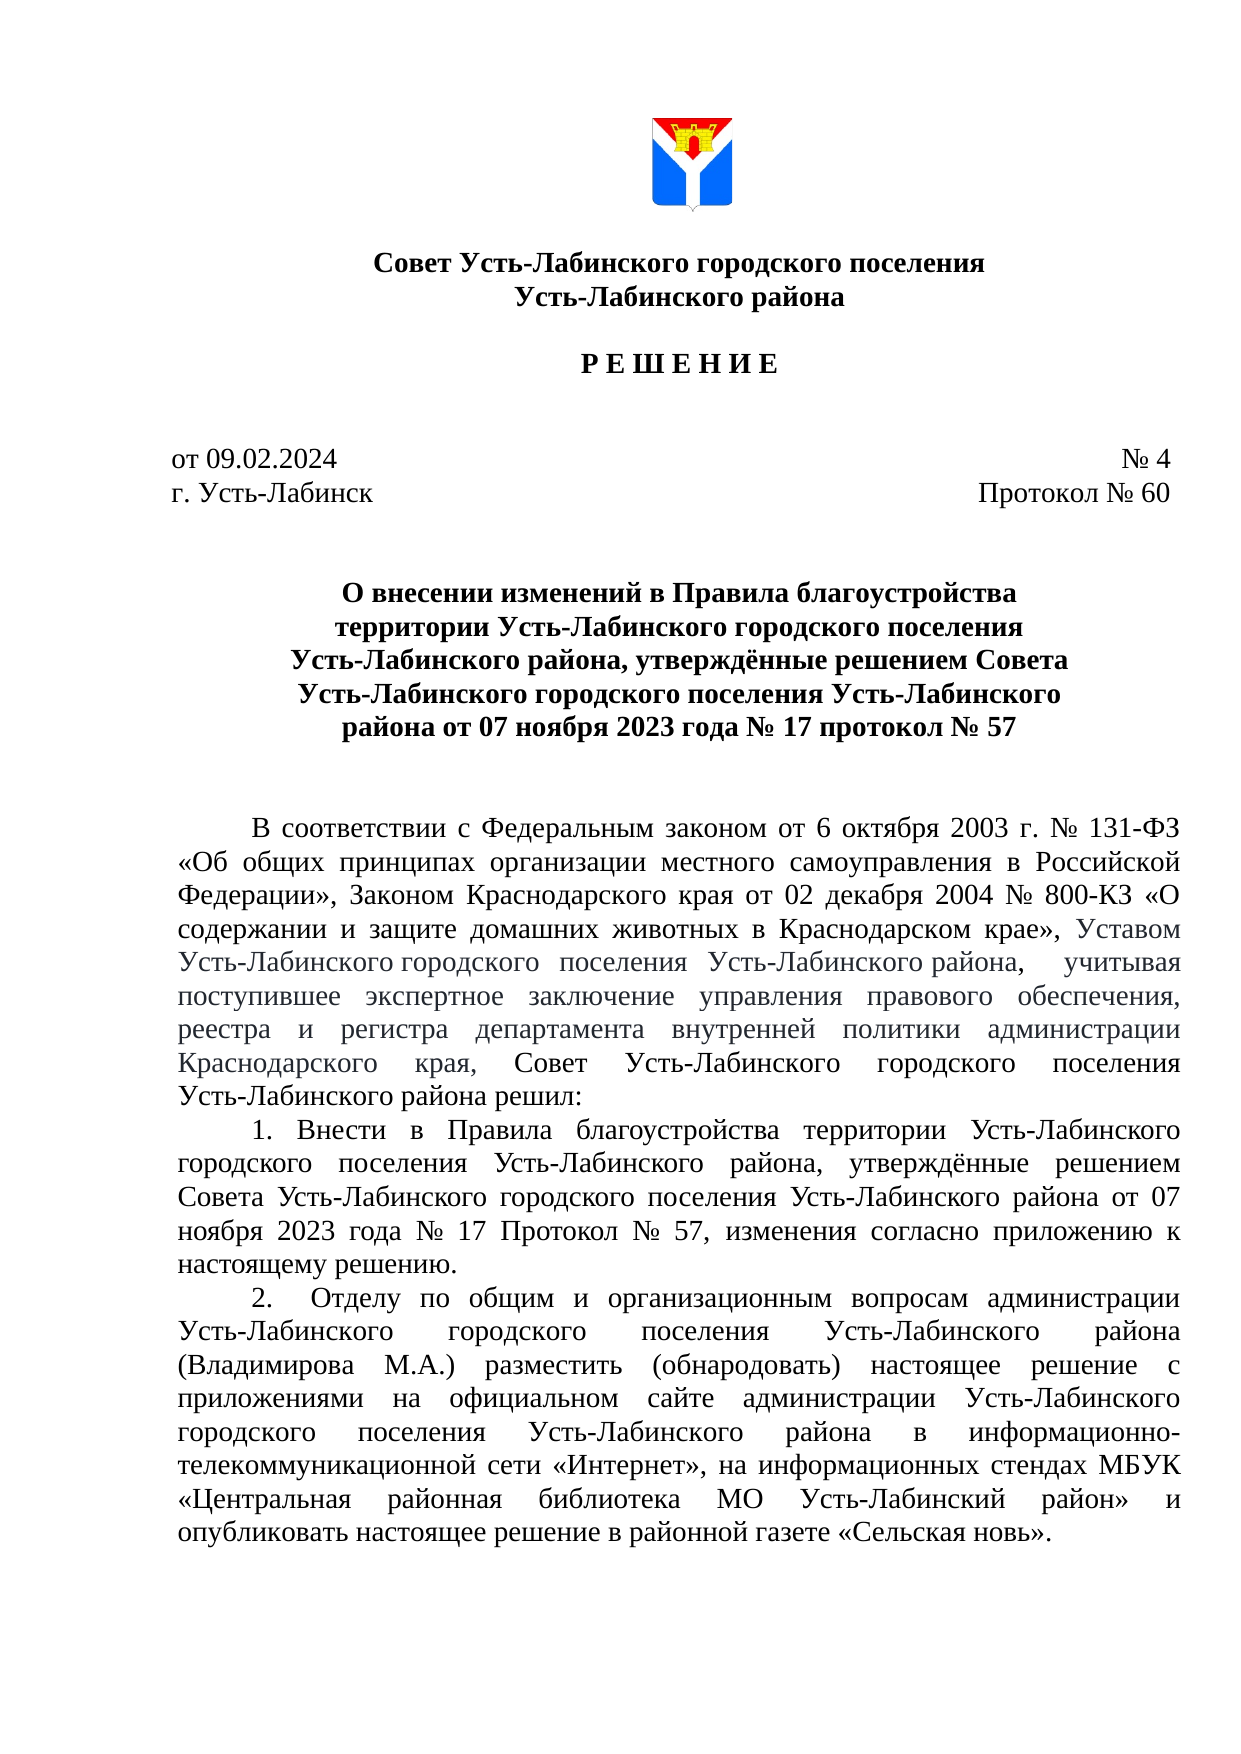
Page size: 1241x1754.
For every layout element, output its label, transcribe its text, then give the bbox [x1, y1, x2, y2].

text г. Усть-Лабинск Протокол № 60 [171, 475, 1187, 508]
text В соответствии с Федеральным законом от 6 октября 2003 г. № 131-ФЗ «Об общих принципах организации местного самоуправления в Российской Федерации», Законом Краснодарского края от 02 декабря 2004 № 800-КЗ «О содержании и защите домашних животных в Краснодарском крае», Уставом Усть-Лабинского городского поселения Усть-Лабинского района, учитывая поступившее экспертное заключение управления правового обеспечения, реестра и регистра департамента внутренней политики администрации Краснодарского края, Совет Усть-Лабинского городского поселения Усть-Лабинского района решил: [177, 1045, 1181, 1112]
text Усть-Лабинского района, утверждённые решением Совета [177, 642, 1181, 676]
text Усть-Лабинского района [177, 279, 1181, 312]
picture [652, 118, 733, 212]
text 1. Внести в Правила благоустройства территории Усть-Лабинского городского поселения Усть-Лабинского района, утверждённые решением Совета Усть-Лабинского городского поселения Усть-Лабинского района от 07 ноября 2023 года № 17 Протокол № 57, изменения согласно приложению к настоящему решению. [177, 1112, 1181, 1280]
text Усть-Лабинского городского поселения Усть-Лабинского [177, 676, 1181, 709]
text В соответствии с Федеральным законом от 6 октября 2003 г. № 131-ФЗ «Об общих принципах организации местного самоуправления в Российской Федерации», Законом Краснодарского края от 02 декабря 2004 № 800-КЗ «О содержании и защите домашних животных в Краснодарском крае», Уставом Усть-Лабинского городского поселения Усть-Лабинского района, учитывая поступившее экспертное заключение управления правового обеспечения, реестра и регистра департамента внутренней политики администрации Краснодарского края, Совет Усть-Лабинского городского поселения Усть-Лабинского района решил: [177, 810, 1181, 978]
text Совет Усть-Лабинского городского поселения [177, 245, 1181, 279]
text от 09.02.2024 № 4 [171, 441, 1187, 475]
text района от 07 ноября 2023 года № 17 протокол № 57 [177, 709, 1181, 743]
text 2. Отделу по общим и организационным вопросам администрации Усть-Лабинского городского поселения Усть-Лабинского района (Владимирова М.А.) разместить (обнародовать) настоящее решение с приложениями на официальном сайте администрации Усть-Лабинского городского поселения Усть-Лабинского района в информационно-телекоммуникационной сети «Интернет», на информационных стендах МБУК «Центральная районная библиотека МО Усть-Лабинский район» и опубликовать настоящее решение в районной газете «Сельская новь». [177, 1280, 1181, 1548]
text территории Усть-Лабинского городского поселения [177, 609, 1181, 642]
text Р Е Ш Е Н И Е [177, 346, 1181, 379]
text О внесении изменений в Правила благоустройства [177, 575, 1181, 609]
